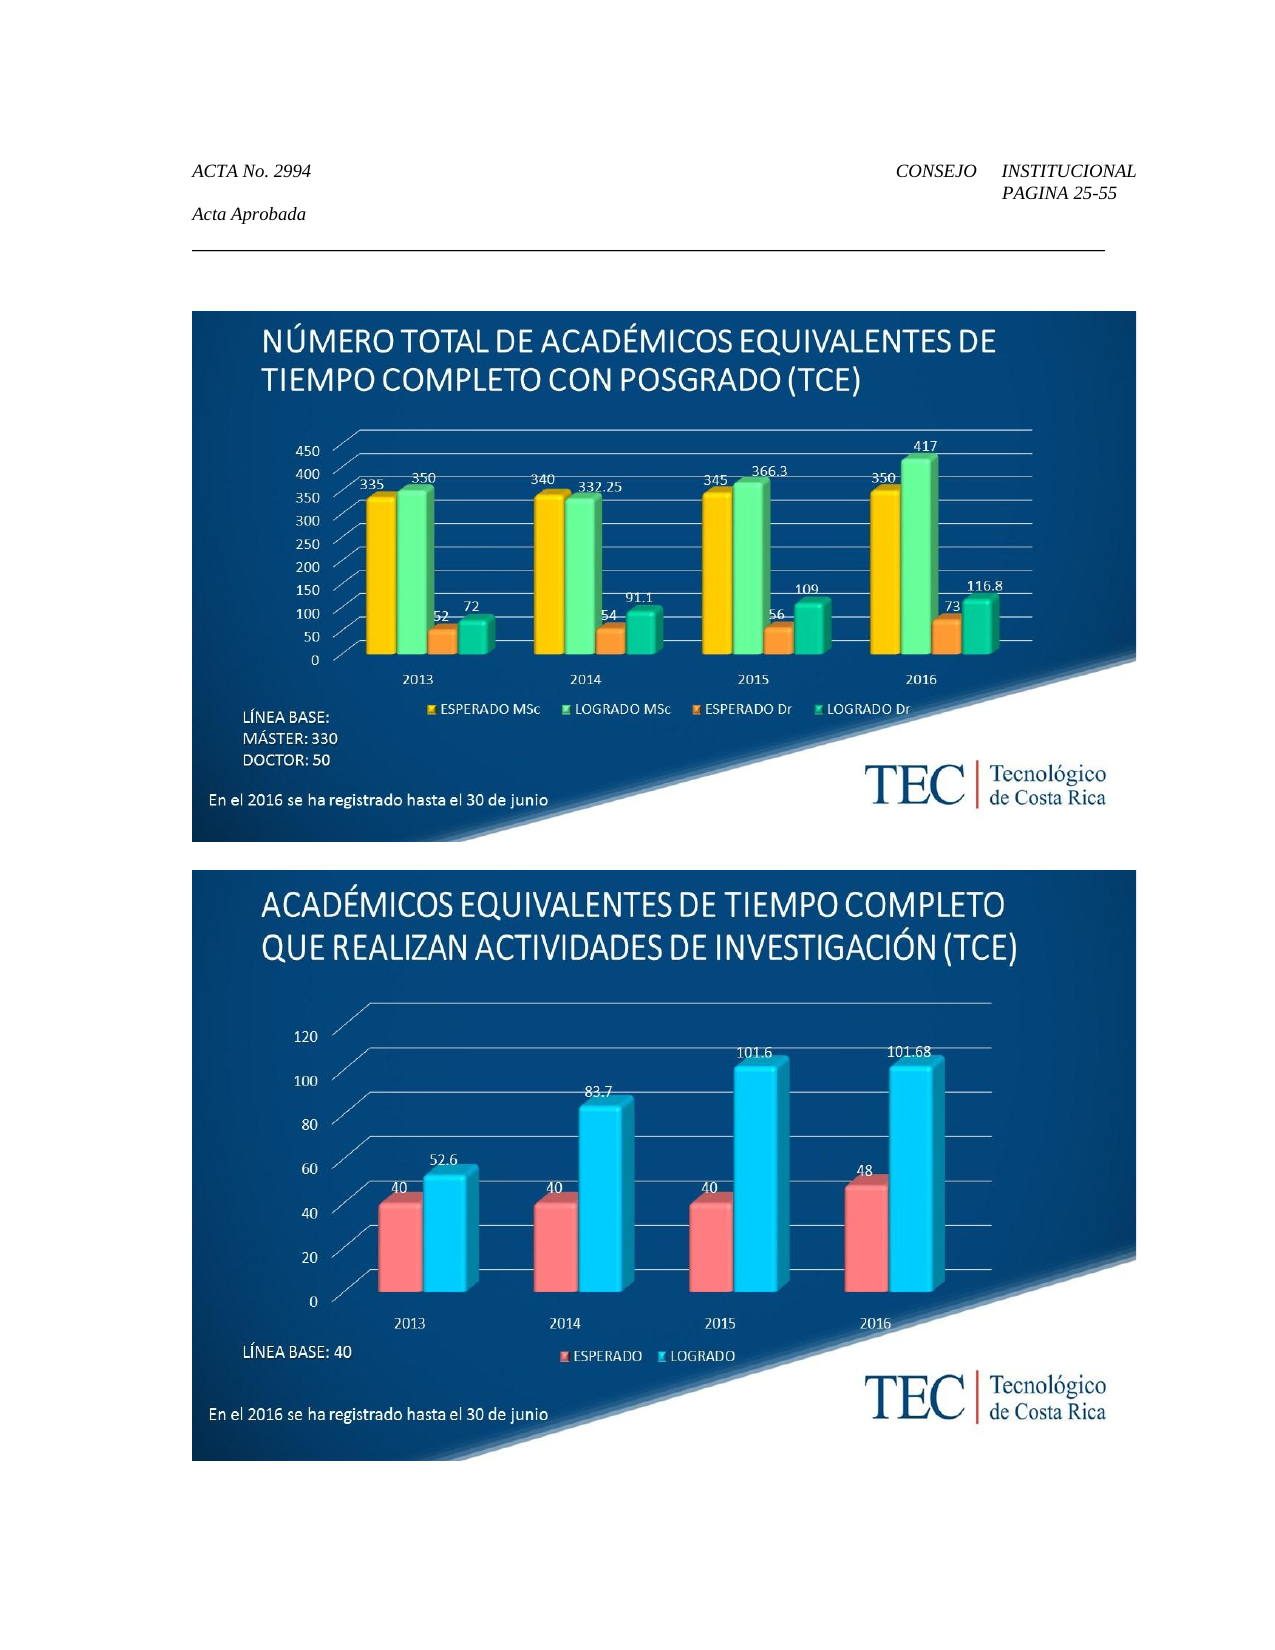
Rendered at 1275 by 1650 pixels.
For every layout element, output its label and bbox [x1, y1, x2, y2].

picture [192, 870, 1137, 1461]
picture [192, 311, 1137, 842]
